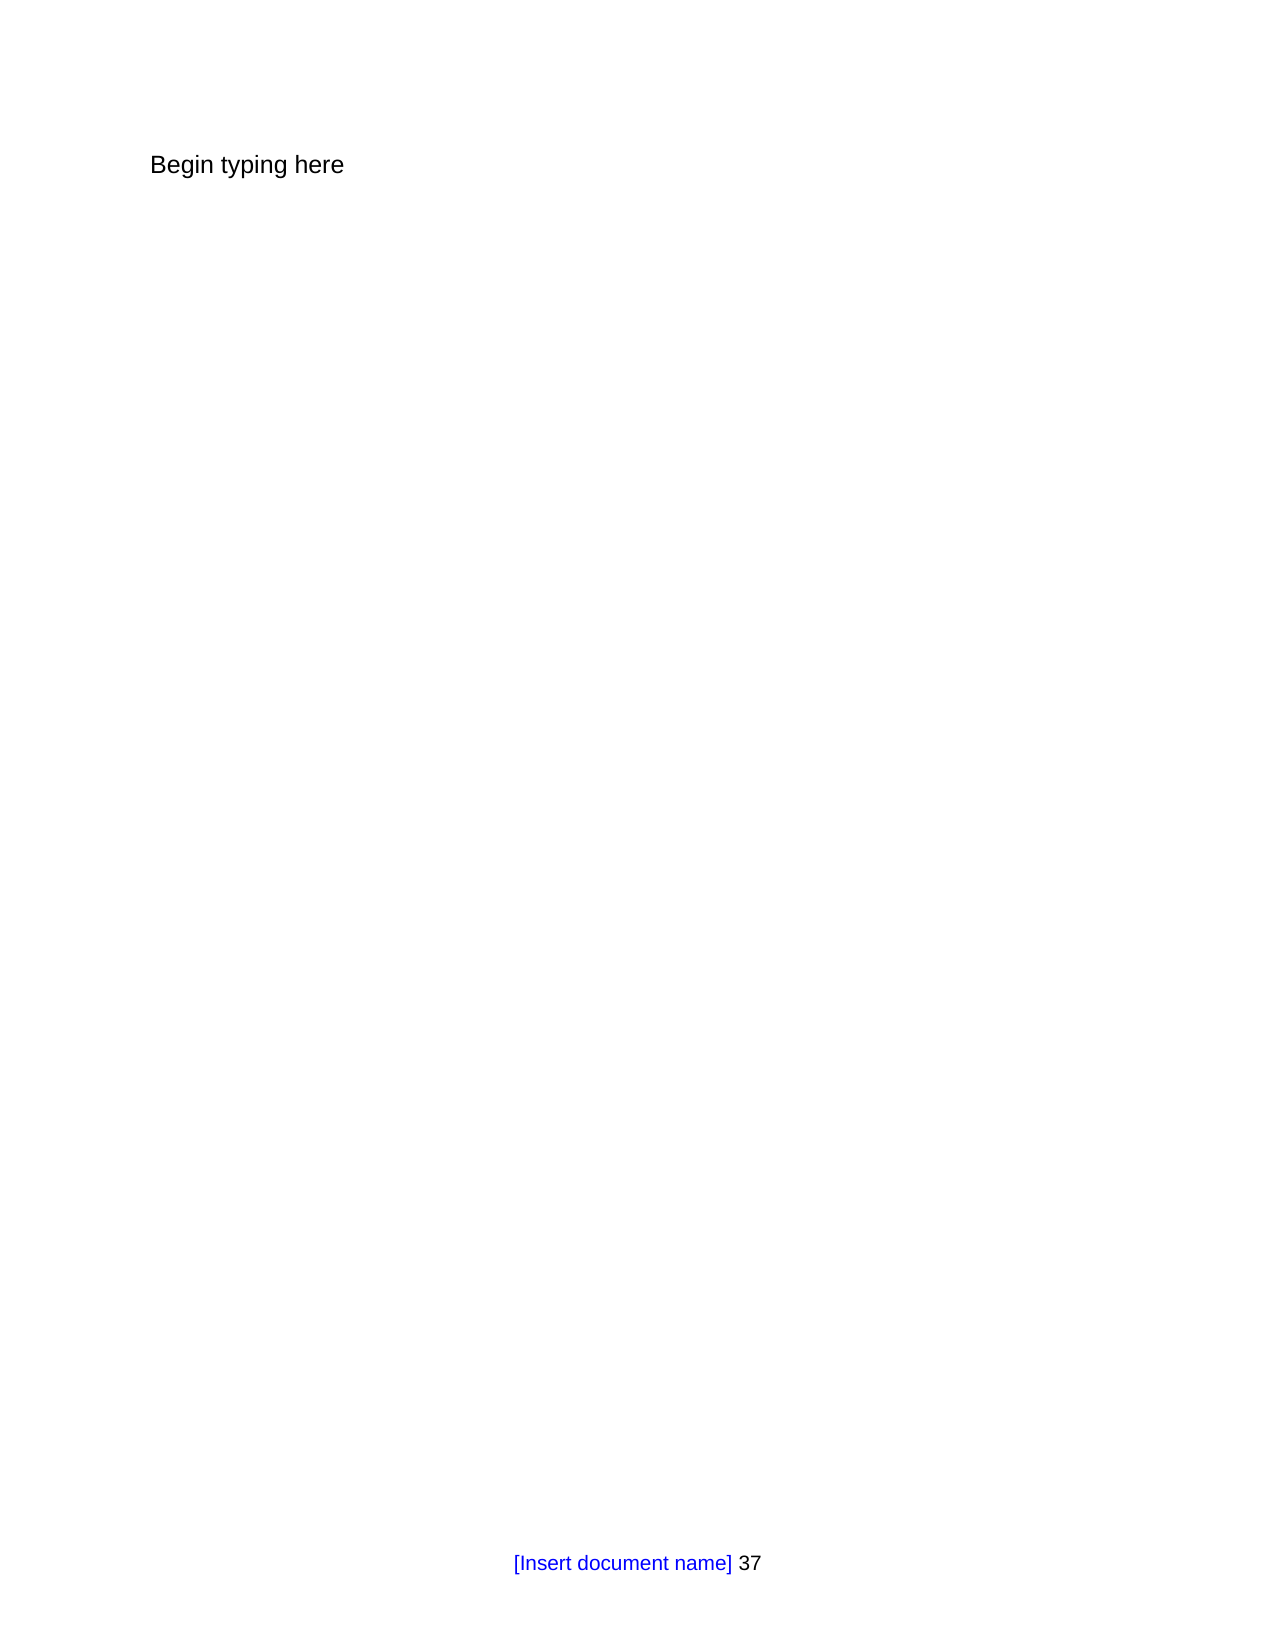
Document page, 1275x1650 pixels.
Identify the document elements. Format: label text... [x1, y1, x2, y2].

text Begin typing here [150, 150, 1125, 179]
